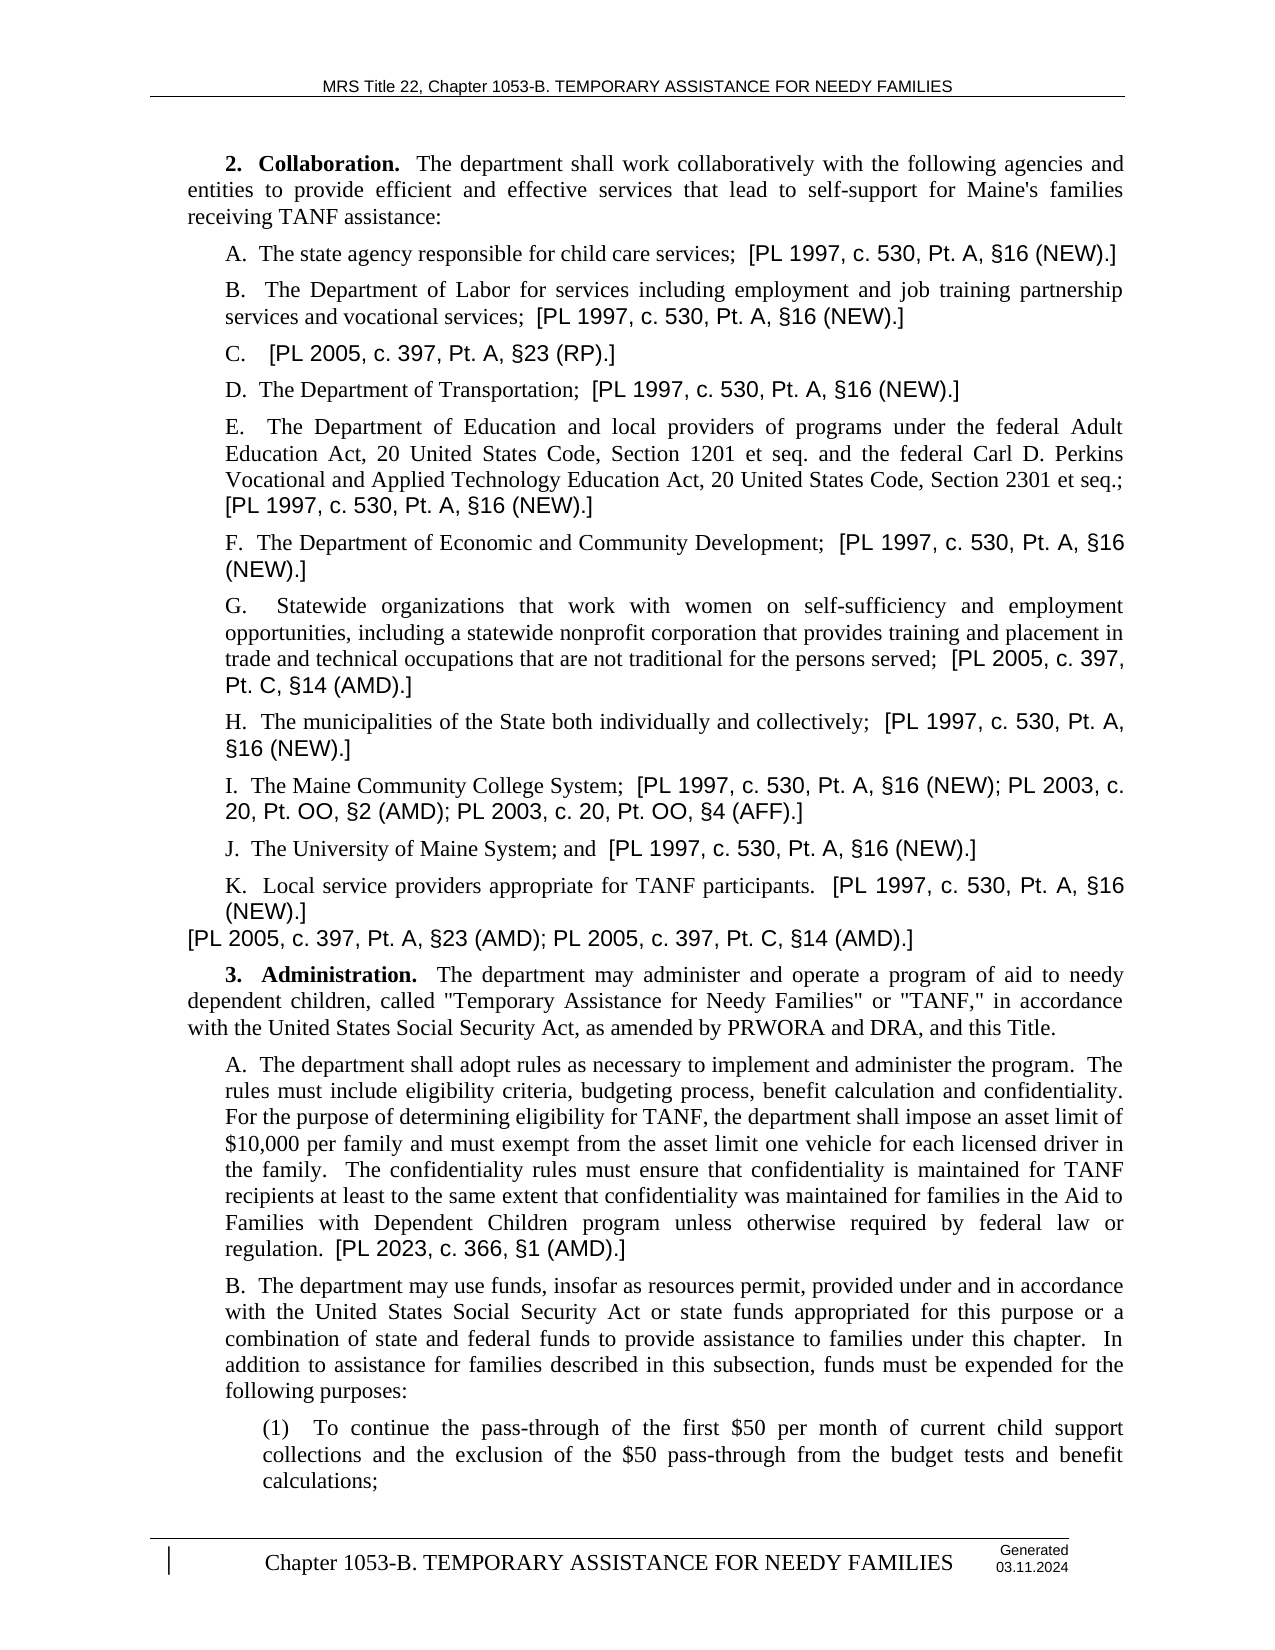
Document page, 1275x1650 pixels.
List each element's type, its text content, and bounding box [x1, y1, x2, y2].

text G. Statewide organizations that work with women on self-sufficiency and employment opportunities, including a statewide nonprofit corporation that provides training and placement in trade and technical occupations that are not traditional for the persons served; [PL 2005, c. 397, Pt. C, §14 (AMD).] [225, 592, 1125, 698]
text K. Local service providers appropriate for TANF participants. [PL 1997, c. 530, Pt. A, §16 (NEW).] [225, 872, 1125, 924]
text B. The department may use funds, insofar as resources permit, provided under and in accordance with the United States Social Security Act or state funds appropriated for this purpose or a combination of state and federal funds to provide assistance to families under this chapter. In addition to assistance for families described in this subsection, funds must be expended for the following purposes: [225, 1272, 1125, 1404]
text F. The Department of Economic and Community Development; [PL 1997, c. 530, Pt. A, §16 (NEW).] [225, 529, 1125, 582]
text [PL 2005, c. 397, Pt. A, §23 (AMD); PL 2005, c. 397, Pt. C, §14 (AMD).] [187, 924, 1125, 951]
text I. The Maine Community College System; [PL 1997, c. 530, Pt. A, §16 (NEW); PL 2003, c. 20, Pt. OO, §2 (AMD); PL 2003, c. 20, Pt. OO, §4 (AFF).] [225, 772, 1125, 824]
text J. The University of Maine System; and [PL 1997, c. 530, Pt. A, §16 (NEW).] [225, 835, 1125, 861]
text D. The Department of Transportation; [PL 1997, c. 530, Pt. A, §16 (NEW).] [225, 376, 1125, 403]
text H. The municipalities of the State both individually and collectively; [PL 1997, c. 530, Pt. A, §16 (NEW).] [225, 708, 1125, 761]
text A. The state agency responsible for child care services; [PL 1997, c. 530, Pt. A, §16 (NEW).] [225, 239, 1125, 266]
text 2. Collaboration. The department shall work collaboratively with the following agencies and entities to provide efficient and effective services that lead to self-support for Maine's families receiving TANF assistance: [187, 150, 1125, 229]
text (1) To continue the pass-through of the first $50 per month of current child support collections and the exclusion of the $50 pass-through from the budget tests and benefit calculations; [262, 1414, 1125, 1493]
text A. The department shall adopt rules as necessary to implement and administer the program. The rules must include eligibility criteria, budgeting process, benefit calculation and confidentiality. For the purpose of determining eligibility for TANF, the department shall impose an asset limit of $10,000 per family and must exempt from the asset limit one vehicle for each licensed driver in the family. The confidentiality rules must ensure that confidentiality is maintained for TANF recipients at least to the same extent that confidentiality was maintained for families in the Aid to Families with Dependent Children program unless otherwise required by federal law or regulation. [PL 2023, c. 366, §1 (AMD).] [225, 1051, 1125, 1262]
text B. The Department of Labor for services including employment and job training partnership services and vocational services; [PL 1997, c. 530, Pt. A, §16 (NEW).] [225, 276, 1125, 329]
text C. [PL 2005, c. 397, Pt. A, §23 (RP).] [225, 339, 1125, 366]
text 3. Administration. The department may administer and operate a program of aid to needy dependent children, called "Temporary Assistance for Needy Families" or "TANF," in accordance with the United States Social Security Act, as amended by PRWORA and DRA, and this Title. [187, 961, 1125, 1040]
text E. The Department of Education and local providers of programs under the federal Adult Education Act, 20 United States Code, Section 1201 et seq. and the federal Carl D. Perkins Vocational and Applied Technology Education Act, 20 United States Code, Section 2301 et seq.; [PL 1997, c. 530, Pt. A, §16 (NEW).] [225, 413, 1125, 519]
